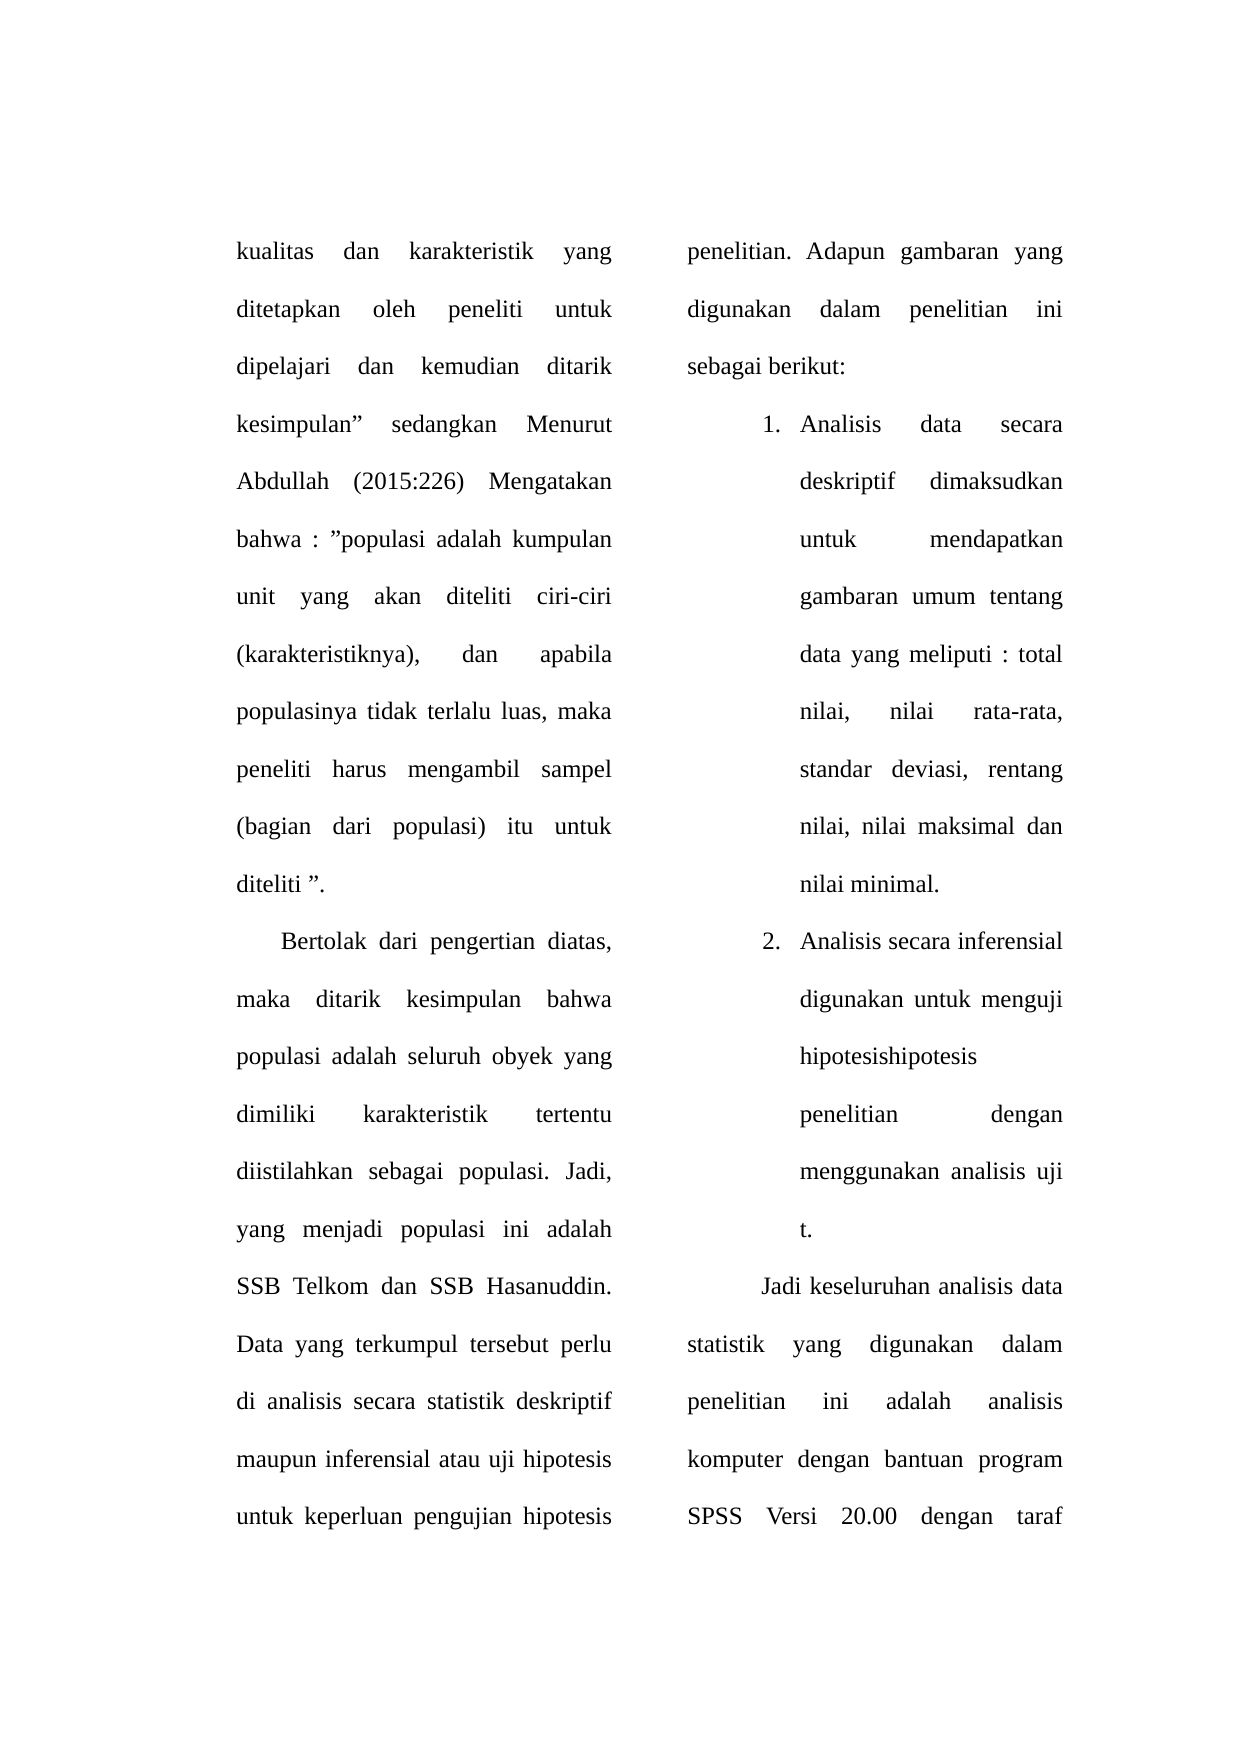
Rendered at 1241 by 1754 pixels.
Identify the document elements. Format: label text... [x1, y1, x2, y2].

list Analisis data secara deskriptif dimaksudkan untuk mendapatkan gambaran umum tentang data yang meliputi : total nilai, nilai rata-rata, standar deviasi, rentang nilai, nilai maksimal dan nilai minimal. [762, 409, 1063, 897]
list Bertolak dari pengertian diatas, maka ditarik kesimpulan bahwa populasi adalah seluruh obyek yang dimiliki karakteristik tertentu diistilahkan sebagai populasi. Jadi, yang menjadi populasi ini adalah SSB Telkom dan SSB Hasanuddin. Data yang terkumpul tersebut perlu di analisis secara statistik deskriptif maupun inferensial atau uji hipotesis untuk keperluan pengujian hipotesis penelitian. Adapun gambaran yang digunakan dalam penelitian ini sebagai berikut: [687, 236, 1063, 380]
list Analisis secara inferensial digunakan untuk menguji hipotesishipotesis penelitian dengan menggunakan analisis uji t. [762, 926, 1063, 1242]
list Bertolak dari pengertian diatas, maka ditarik kesimpulan bahwa populasi adalah seluruh obyek yang dimiliki karakteristik tertentu diistilahkan sebagai populasi. Jadi, yang menjadi populasi ini adalah SSB Telkom dan SSB Hasanuddin. Data yang terkumpul tersebut perlu di analisis secara statistik deskriptif maupun inferensial atau uji hipotesis untuk keperluan pengujian hipotesis penelitian. Adapun gambaran yang digunakan dalam penelitian ini sebagai berikut: [236, 926, 612, 1530]
